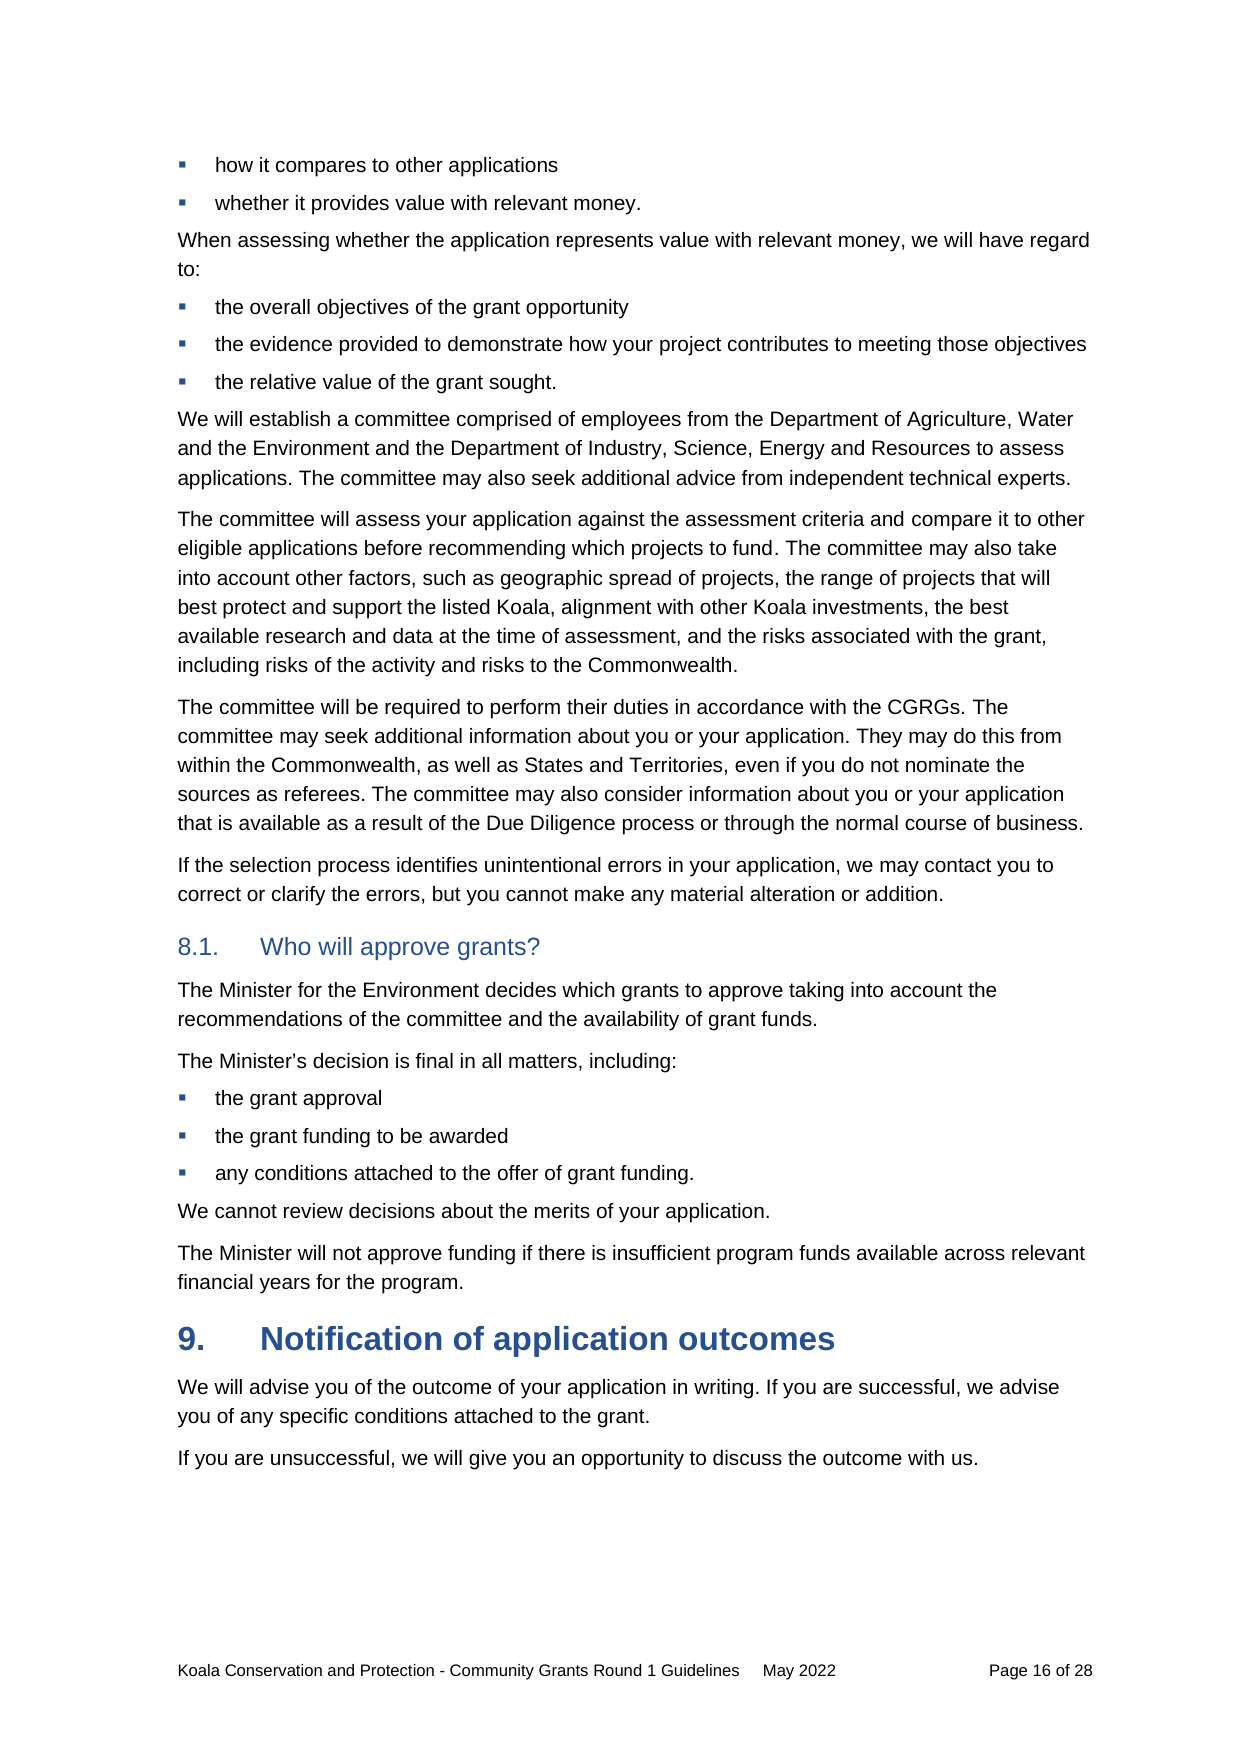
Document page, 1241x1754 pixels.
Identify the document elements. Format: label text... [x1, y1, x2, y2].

list any conditions attached to the offer of grant funding. [177, 1156, 1092, 1185]
list the grant funding to be awarded [177, 1118, 1092, 1148]
text The committee will be required to perform their duties in accordance with the CGRGs. The committee may seek additional information about you or your application. They may do this from within the Commonwealth, as well as States and Territories, even if you do not nominate the sources as referees. The committee may also consider information about you or your application that is available as a result of the Due Diligence process or through the normal course of business. [177, 689, 1092, 835]
list the evidence provided to demonstrate how your project contributes to meeting those objectives [177, 327, 1092, 356]
text The Minister for the Environment decides which grants to approve taking into account the recommendations of the committee and the availability of grant funds. [177, 973, 1092, 1031]
list When assessing whether the application represents value with relevant money, we will have regard to: [177, 223, 1092, 281]
text The Minister will not approve funding if there is insufficient program funds available across relevant financial years for the program. [177, 1235, 1092, 1293]
list the relative value of the grant sought. [177, 364, 1092, 393]
text If the selection process identifies unintentional errors in your application, we may contact you to correct or clarify the errors, but you cannot make any material alteration or addition. [177, 848, 1092, 906]
subtitle Who will approve grants? [177, 931, 1092, 960]
text We will establish a committee comprised of employees from the Department of Agriculture, Water and the Environment and the Department of Industry, Science, Energy and Resources to assess applications. The committee may also seek additional advice from independent technical experts. [177, 402, 1092, 489]
list the overall objectives of the grant opportunity [177, 289, 1092, 318]
text We cannot review decisions about the merits of your application. [177, 1193, 1092, 1223]
list whether it provides value with relevant money. [177, 185, 1092, 214]
text The Minister’s decision is final in all matters, including: [177, 1043, 1092, 1073]
text We will advise you of the outcome of your application in writing. If you are successful, we advise you of any specific conditions attached to the grant. [177, 1369, 1092, 1428]
list how it compares to other applications [177, 148, 1092, 177]
text The committee will assess your application against the assessment criteria and compare it to other eligible applications before recommending which projects to fund. The committee may also take into account other factors, such as geographic spread of projects, the range of projects that will best protect and support the listed Koala, alignment with other Koala investments, the best available research and data at the time of assessment, and the risks associated with the grant, including risks of the activity and risks to the Commonwealth. [177, 502, 1092, 677]
subtitle Notification of application outcomes [177, 1318, 1092, 1357]
text If you are unsuccessful, we will give you an opportunity to discuss the outcome with us. [177, 1440, 1092, 1469]
list the grant approval [177, 1081, 1092, 1110]
